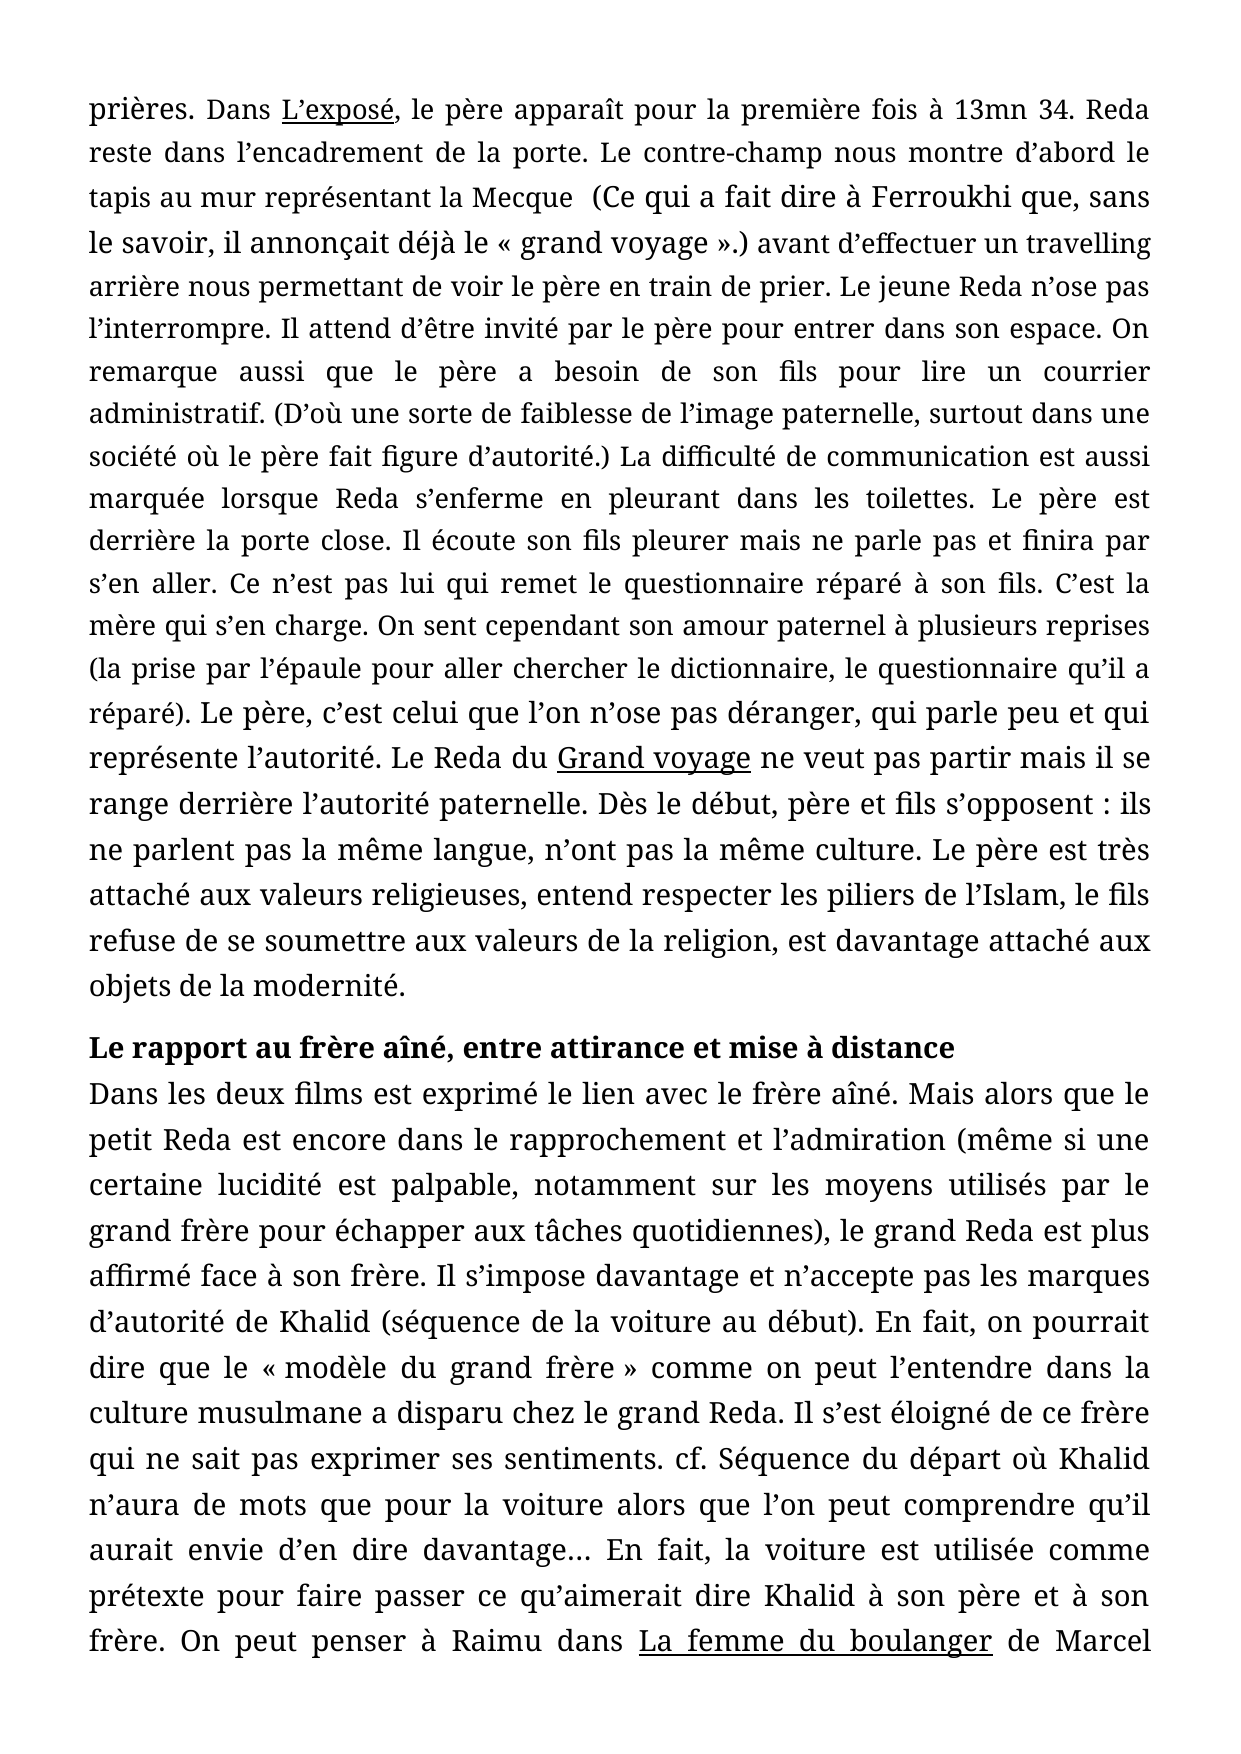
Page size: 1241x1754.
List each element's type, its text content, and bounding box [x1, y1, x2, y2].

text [89, 89, 1152, 1005]
text Le rapport au frère aîné, entre attirance et mise à distance [89, 1027, 1152, 1067]
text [89, 1073, 1152, 1660]
